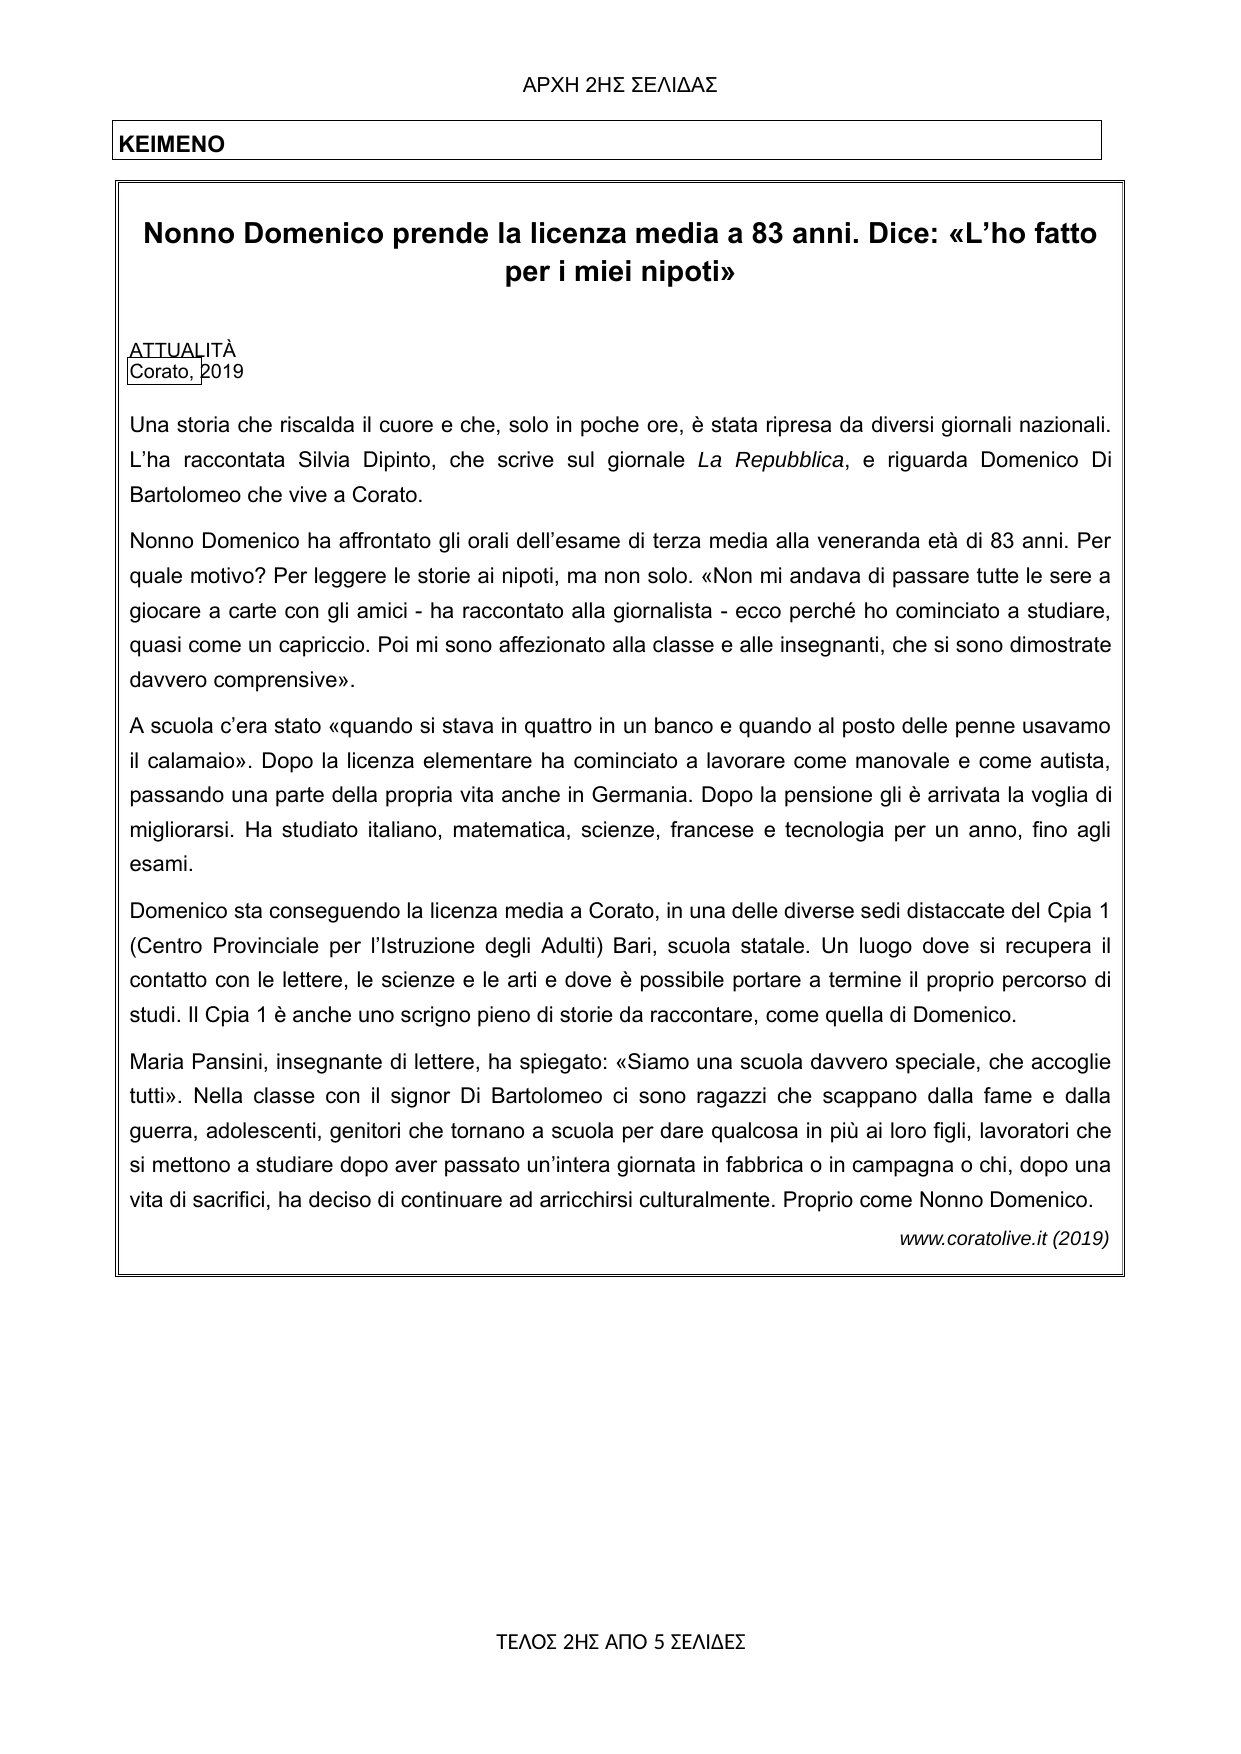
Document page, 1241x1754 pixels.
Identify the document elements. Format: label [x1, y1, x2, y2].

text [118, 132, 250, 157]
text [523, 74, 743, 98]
picture [113, 121, 1101, 159]
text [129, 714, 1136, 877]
picture [116, 181, 1124, 1276]
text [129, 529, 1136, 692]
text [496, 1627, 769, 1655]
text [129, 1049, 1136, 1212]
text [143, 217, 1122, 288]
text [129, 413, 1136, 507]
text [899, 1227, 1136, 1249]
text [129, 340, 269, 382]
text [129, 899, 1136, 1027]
